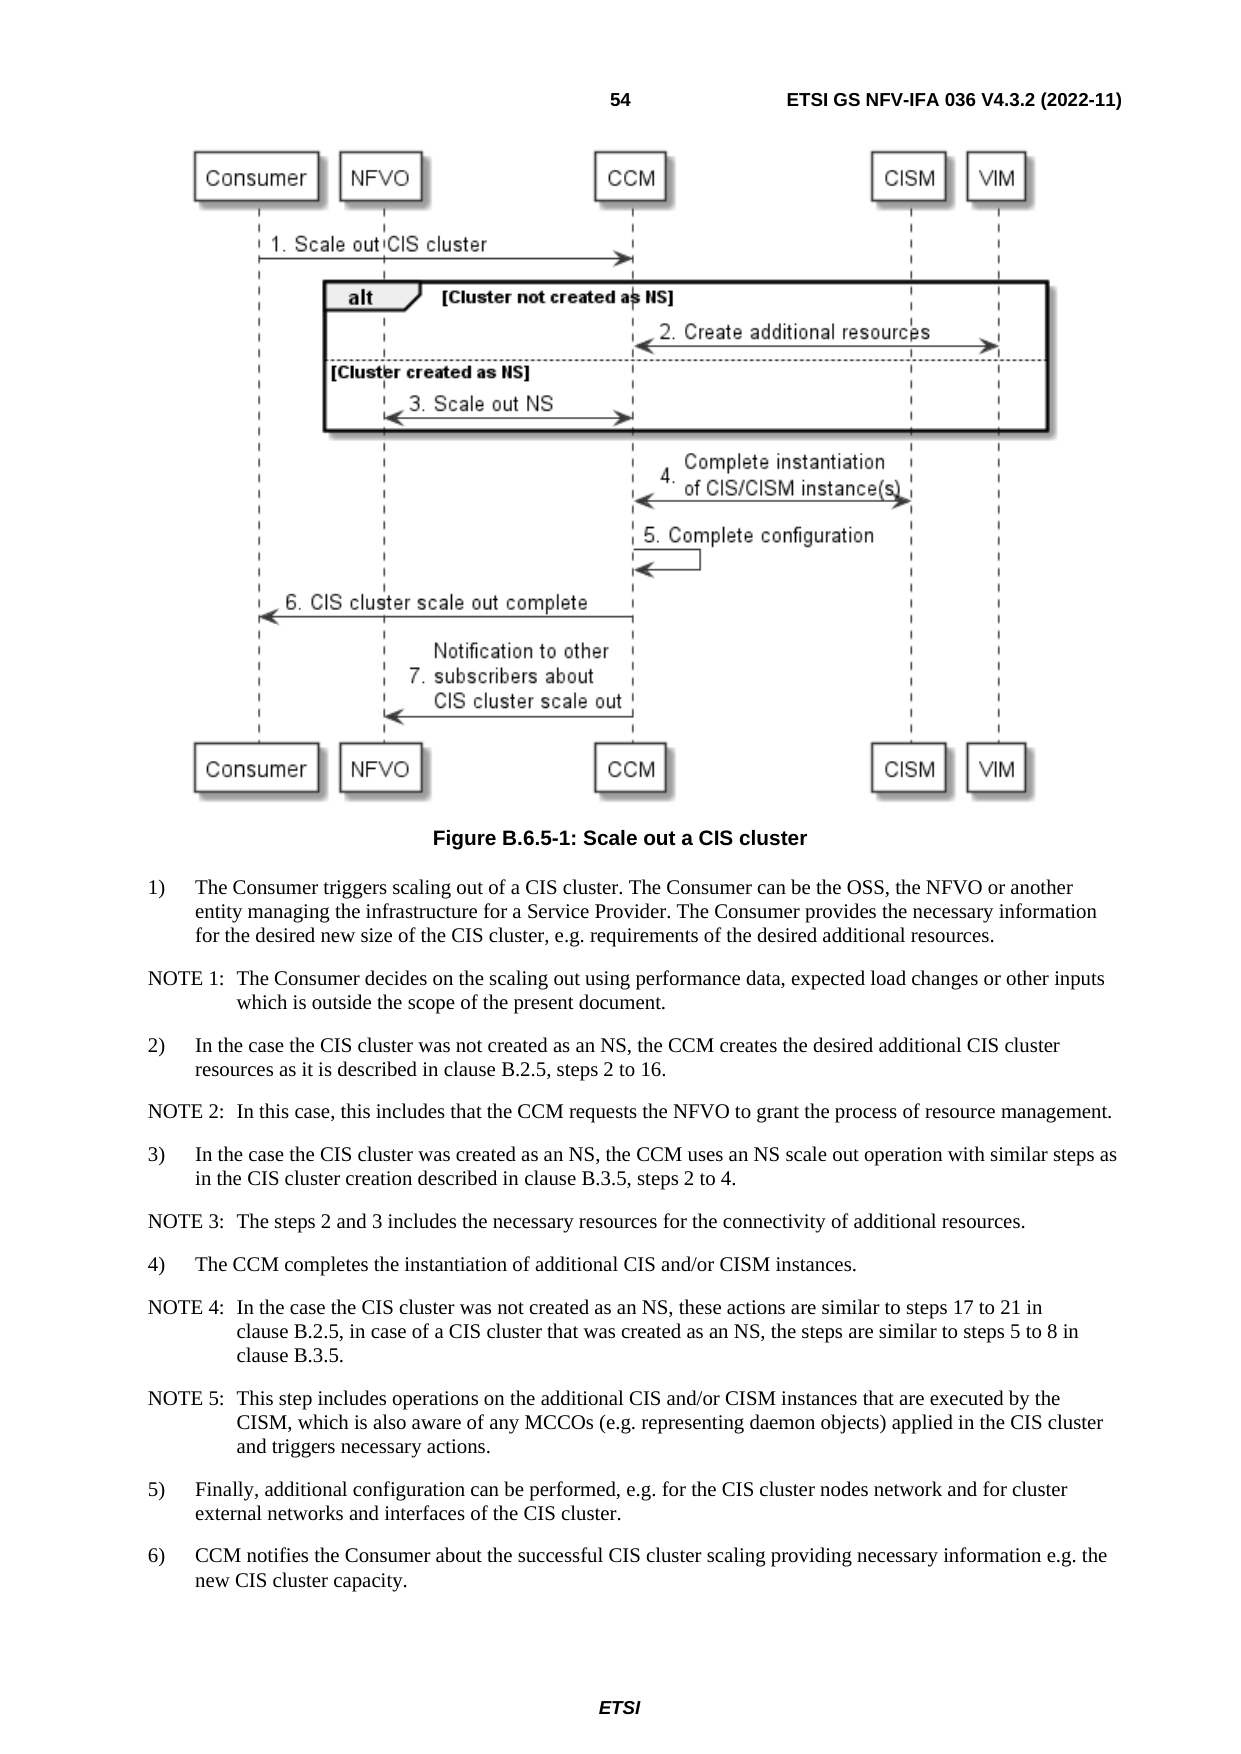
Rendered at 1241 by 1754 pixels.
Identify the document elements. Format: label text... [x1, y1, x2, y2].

text In the case the CIS cluster was not created as an NS, the CCM creates the desired additional CIS cluster resources as it is described in clause B.2.5, steps 2 to 16. [148, 1032, 1122, 1081]
text NOTE 3: The steps 2 and 3 includes the necessary resources for the connectivity of additional resources. [148, 1209, 1122, 1233]
text NOTE 2: In this case, this includes that the CCM requests the NFVO to grant the process of resource management. [148, 1099, 1122, 1123]
list The Consumer triggers scaling out of a CIS cluster. The Consumer can be the OSS, the NFVO or another entity managing the infrastructure for a Service Provider. The Consumer provides the necessary information for the desired new size of the CIS cluster, e.g. requirements of the desired additional resources. [148, 875, 1122, 947]
picture [182, 147, 1064, 807]
text In the case the CIS cluster was created as an NS, the CCM uses an NS scale out operation with similar steps as in the CIS cluster creation described in clause B.3.5, steps 2 to 4. [148, 1142, 1122, 1190]
text Finally, additional configuration can be performed, e.g. for the CIS cluster nodes network and for cluster external networks and interfaces of the CIS cluster. [148, 1477, 1122, 1525]
text NOTE 5: This step includes operations on the additional CIS and/or CISM instances that are executed by the CISM, which is also aware of any MCCOs (e.g. representing daemon objects) applied in the CIS cluster and triggers necessary actions. [148, 1386, 1122, 1458]
text NOTE 1: The Consumer decides on the scaling out using performance data, expected load changes or other inputs which is outside the scope of the present document. [148, 966, 1122, 1014]
text CCM notifies the Consumer about the successful CIS cluster scaling providing necessary information e.g. the new CIS cluster capacity. [148, 1543, 1122, 1592]
text NOTE 4: In the case the CIS cluster was not created as an NS, these actions are similar to steps 17 to 21 in clause B.2.5, in case of a CIS cluster that was created as an NS, the steps are similar to steps 5 to 8 in clause B.3.5. [148, 1295, 1122, 1367]
text The CCM completes the instantiation of additional CIS and/or CISM instances. [148, 1252, 1122, 1276]
text Figure B.6.5-1: Scale out a CIS cluster [118, 826, 1122, 850]
